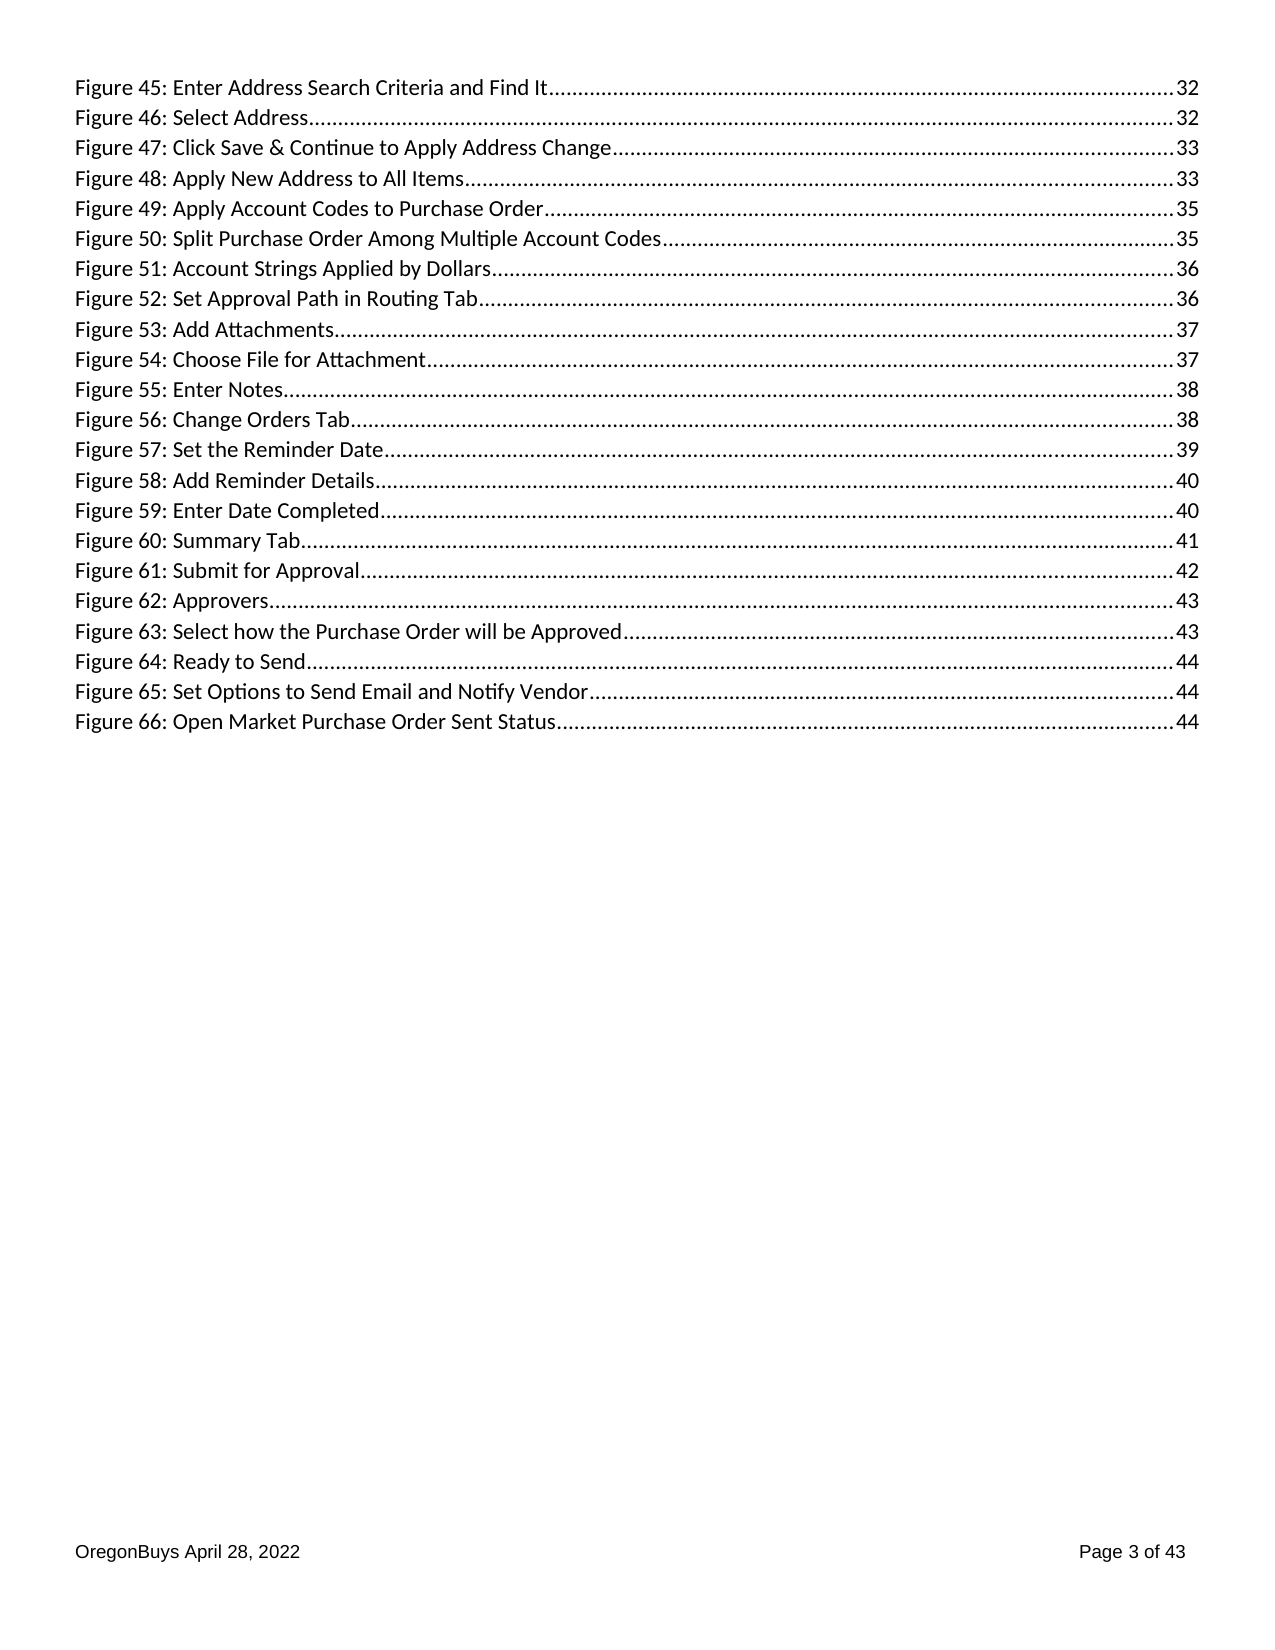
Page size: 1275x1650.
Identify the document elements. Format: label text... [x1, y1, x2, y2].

text Figure 51: Account Strings Applied by Dollars 36 [75, 254, 1200, 282]
text Figure 66: Open Market Purchase Order Sent Status 44 [75, 707, 1200, 735]
text Figure 65: Set Options to Send Email and Notify Vendor 44 [75, 677, 1200, 705]
text Figure 49: Apply Account Codes to Purchase Order 35 [75, 194, 1200, 222]
text Figure 57: Set the Reminder Date 39 [75, 436, 1200, 463]
text Figure 47: Click Save & Continue to Apply Address Change 33 [75, 133, 1200, 161]
text Figure 55: Enter Notes 38 [75, 375, 1200, 403]
text Figure 52: Set Approval Path in Routing Tab 36 [75, 284, 1200, 312]
text Figure 63: Select how the Purchase Order will be Approved 43 [75, 617, 1200, 645]
text Figure 48: Apply New Address to All Items 33 [75, 164, 1200, 192]
text Figure 54: Choose File for Attachment 37 [75, 345, 1200, 373]
text Figure 56: Change Orders Tab 38 [75, 405, 1200, 433]
text Figure 53: Add Attachments 37 [75, 315, 1200, 343]
text Figure 60: Summary Tab 41 [75, 526, 1200, 554]
text Figure 45: Enter Address Search Criteria and Find It 32 [75, 73, 1200, 101]
text Figure 64: Ready to Send 44 [75, 647, 1200, 675]
text Figure 46: Select Address 32 [75, 103, 1200, 131]
text Figure 62: Approvers 43 [75, 587, 1200, 614]
text Figure 61: Submit for Approval 42 [75, 556, 1200, 584]
text Figure 58: Add Reminder Details 40 [75, 466, 1200, 494]
text Figure 59: Enter Date Completed 40 [75, 496, 1200, 524]
text Figure 50: Split Purchase Order Among Multiple Account Codes 35 [75, 224, 1200, 252]
